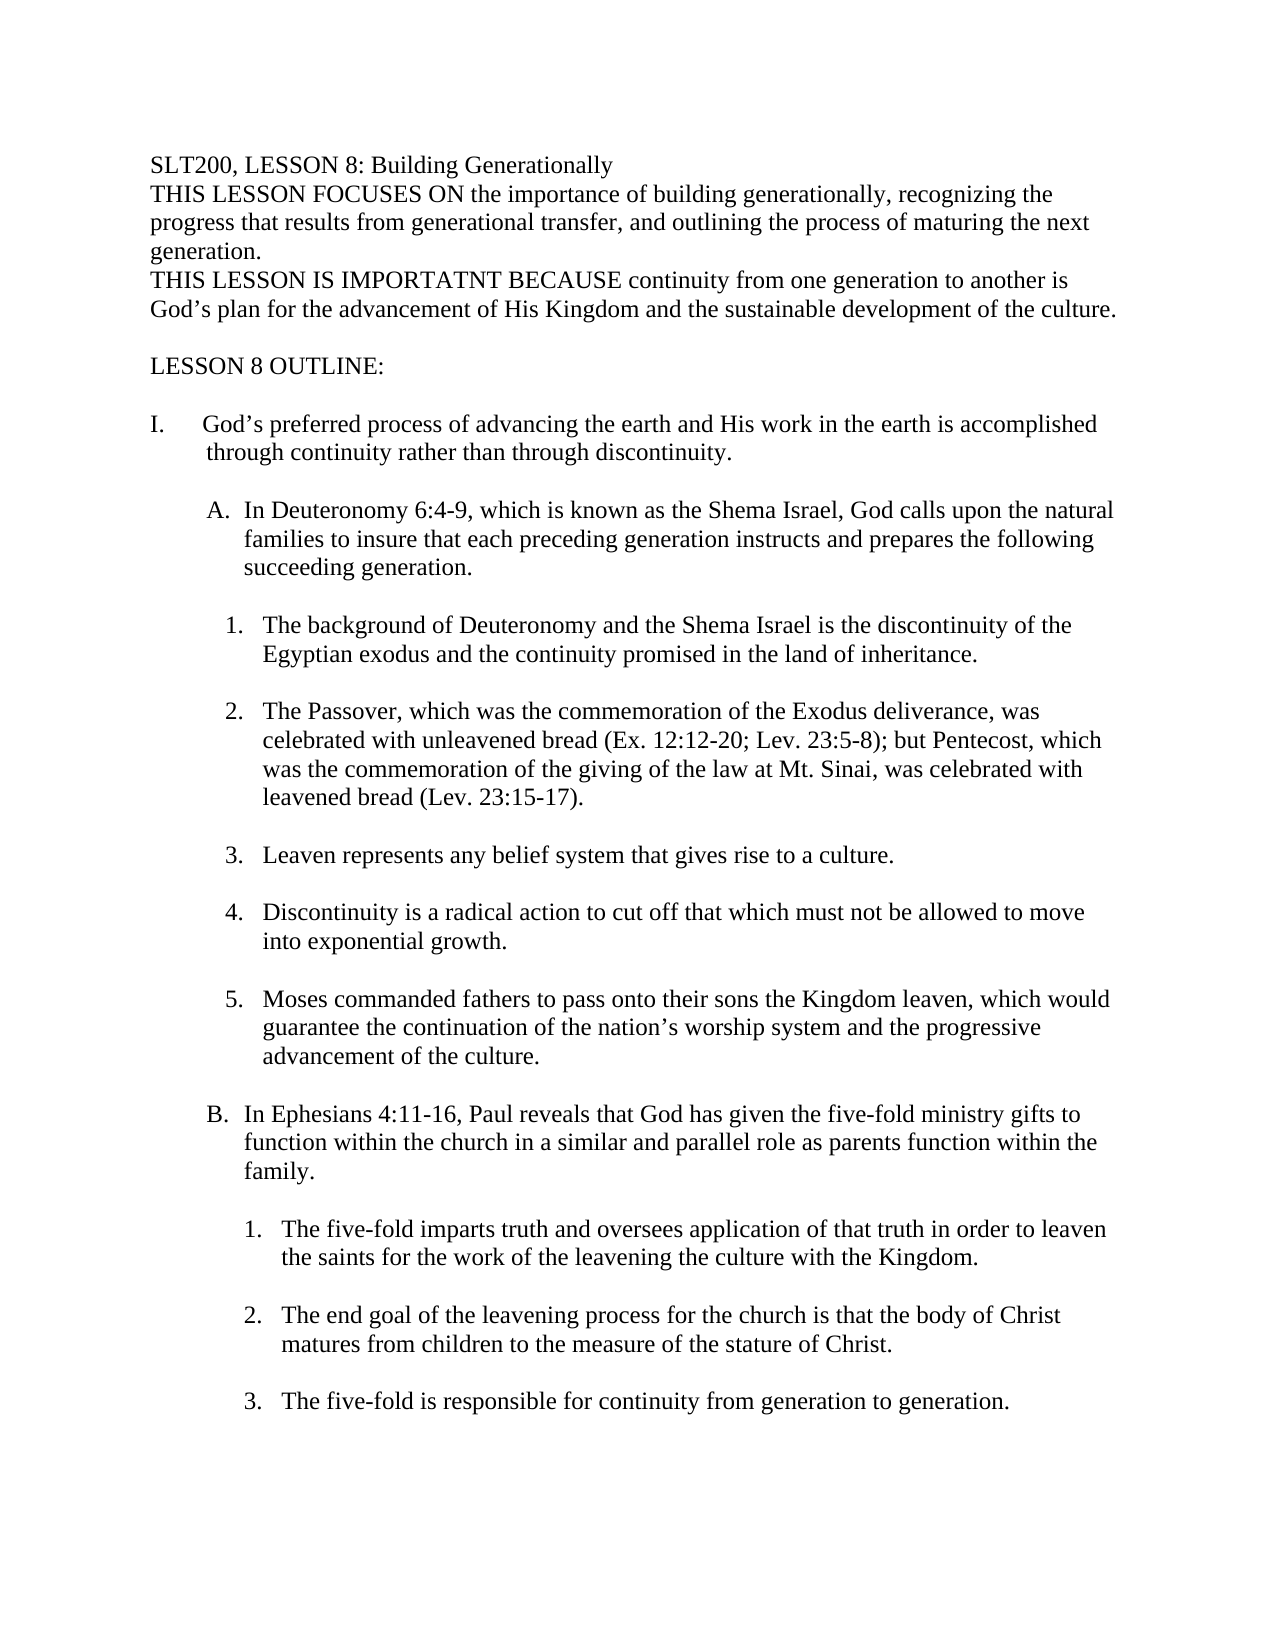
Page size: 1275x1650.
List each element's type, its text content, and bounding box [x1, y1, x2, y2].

list In Deuteronomy 6:4-9, which is known as the Shema Israel, God calls upon the natural families to insure that each preceding generation instructs and prepares the following succeeding generation. [206, 495, 1125, 581]
text SLT200, LESSON 8: Building Generationally [150, 150, 1125, 179]
list The background of Deuteronomy and the Shema Israel is the discontinuity of the Egyptian exodus and the continuity promised in the land of inheritance. [225, 610, 1125, 667]
list Leaven represents any belief system that gives rise to a culture. [225, 840, 1125, 869]
list The Passover, which was the commemoration of the Exodus deliverance, was celebrated with unleavened bread (Ex. 12:12-20; Lev. 23:5-8); but Pentecost, which was the commemoration of the giving of the law at Mt. Sinai, was celebrated with leavened bread (Lev. 23:15-17). [225, 696, 1125, 811]
text THIS LESSON FOCUSES ON the importance of building generationally, recognizing the progress that results from generational transfer, and outlining the process of maturing the next generation. [150, 179, 1125, 265]
list The five-fold is responsible for continuity from generation to generation. [244, 1386, 1125, 1415]
list The five-fold imparts truth and oversees application of that truth in order to leaven the saints for the work of the leavening the culture with the Kingdom. [244, 1214, 1125, 1271]
list In Ephesians 4:11-16, Paul reveals that God has given the five-fold ministry gifts to function within the church in a similar and parallel role as parents function within the family. [206, 1099, 1125, 1185]
text I. God’s preferred process of advancing the earth and His work in the earth is accomplished through continuity rather than through discontinuity. [150, 409, 1125, 466]
text THIS LESSON IS IMPORTATNT BECAUSE continuity from one generation to another is God’s plan for the advancement of His Kingdom and the sustainable development of the culture. [150, 265, 1125, 322]
list Moses commanded fathers to pass onto their sons the Kingdom leaven, which would guarantee the continuation of the nation’s worship system and the progressive advancement of the culture. [225, 984, 1125, 1070]
list Discontinuity is a radical action to cut off that which must not be allowed to move into exponential growth. [225, 897, 1125, 955]
text LESSON 8 OUTLINE: [150, 351, 1125, 380]
list The end goal of the leavening process for the church is that the body of Christ matures from children to the measure of the stature of Christ. [244, 1300, 1125, 1357]
